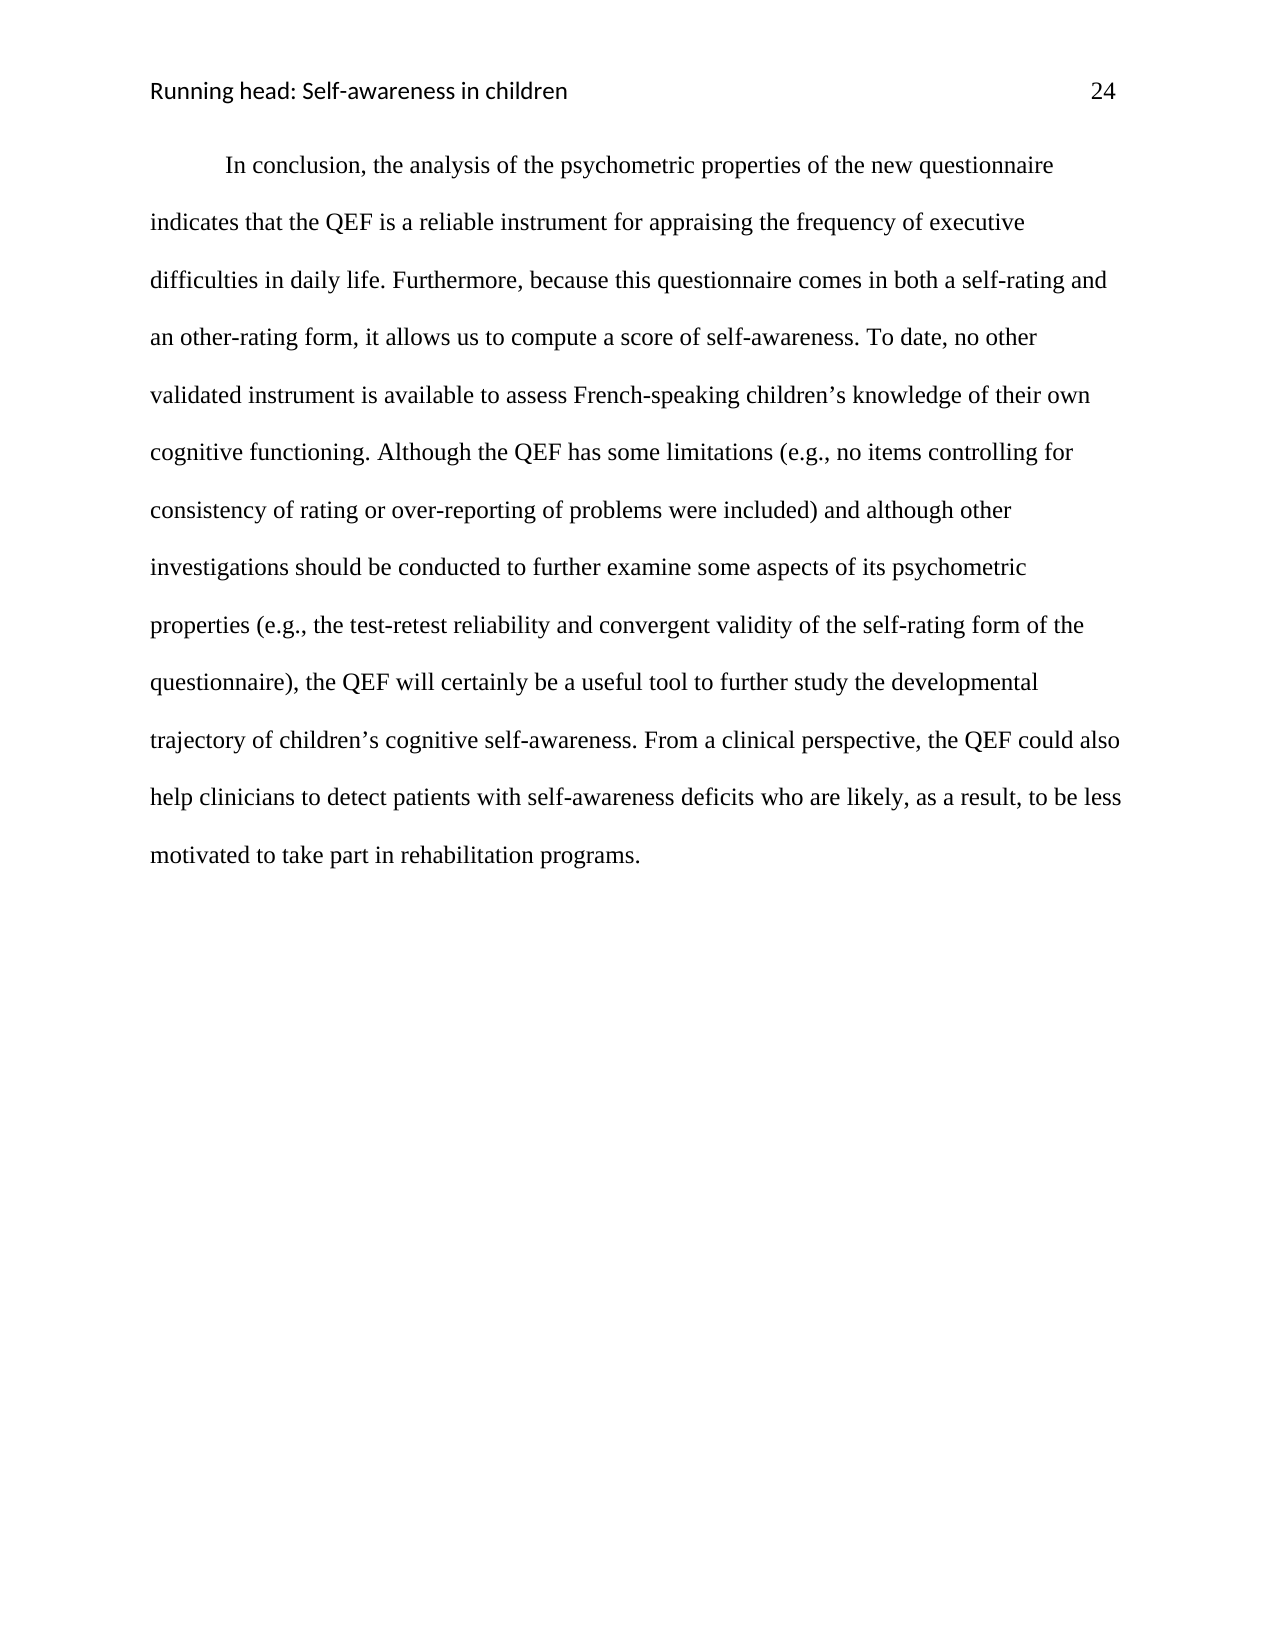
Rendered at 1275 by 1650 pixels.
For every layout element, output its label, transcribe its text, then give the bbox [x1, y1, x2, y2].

text In conclusion, the analysis of the psychometric properties of the new questionnaire indicates that the QEF is a reliable instrument for appraising the frequency of executive difficulties in daily life. Furthermore, because this questionnaire comes in both a self-rating and an other-rating form, it allows us to compute a score of self-awareness. To date, no other validated instrument is available to assess French-speaking children’s knowledge of their own cognitive functioning. Although the QEF has some limitations (e.g., no items controlling for consistency of rating or over-reporting of problems were included) and although other investigations should be conducted to further examine some aspects of its psychometric properties (e.g., the test-retest reliability and convergent validity of the self-rating form of the questionnaire), the QEF will certainly be a useful tool to further study the developmental trajectory of children’s cognitive self-awareness. From a clinical perspective, the QEF could also help clinicians to detect patients with self-awareness deficits who are likely, as a result, to be less motivated to take part in rehabilitation programs. [150, 150, 1125, 869]
